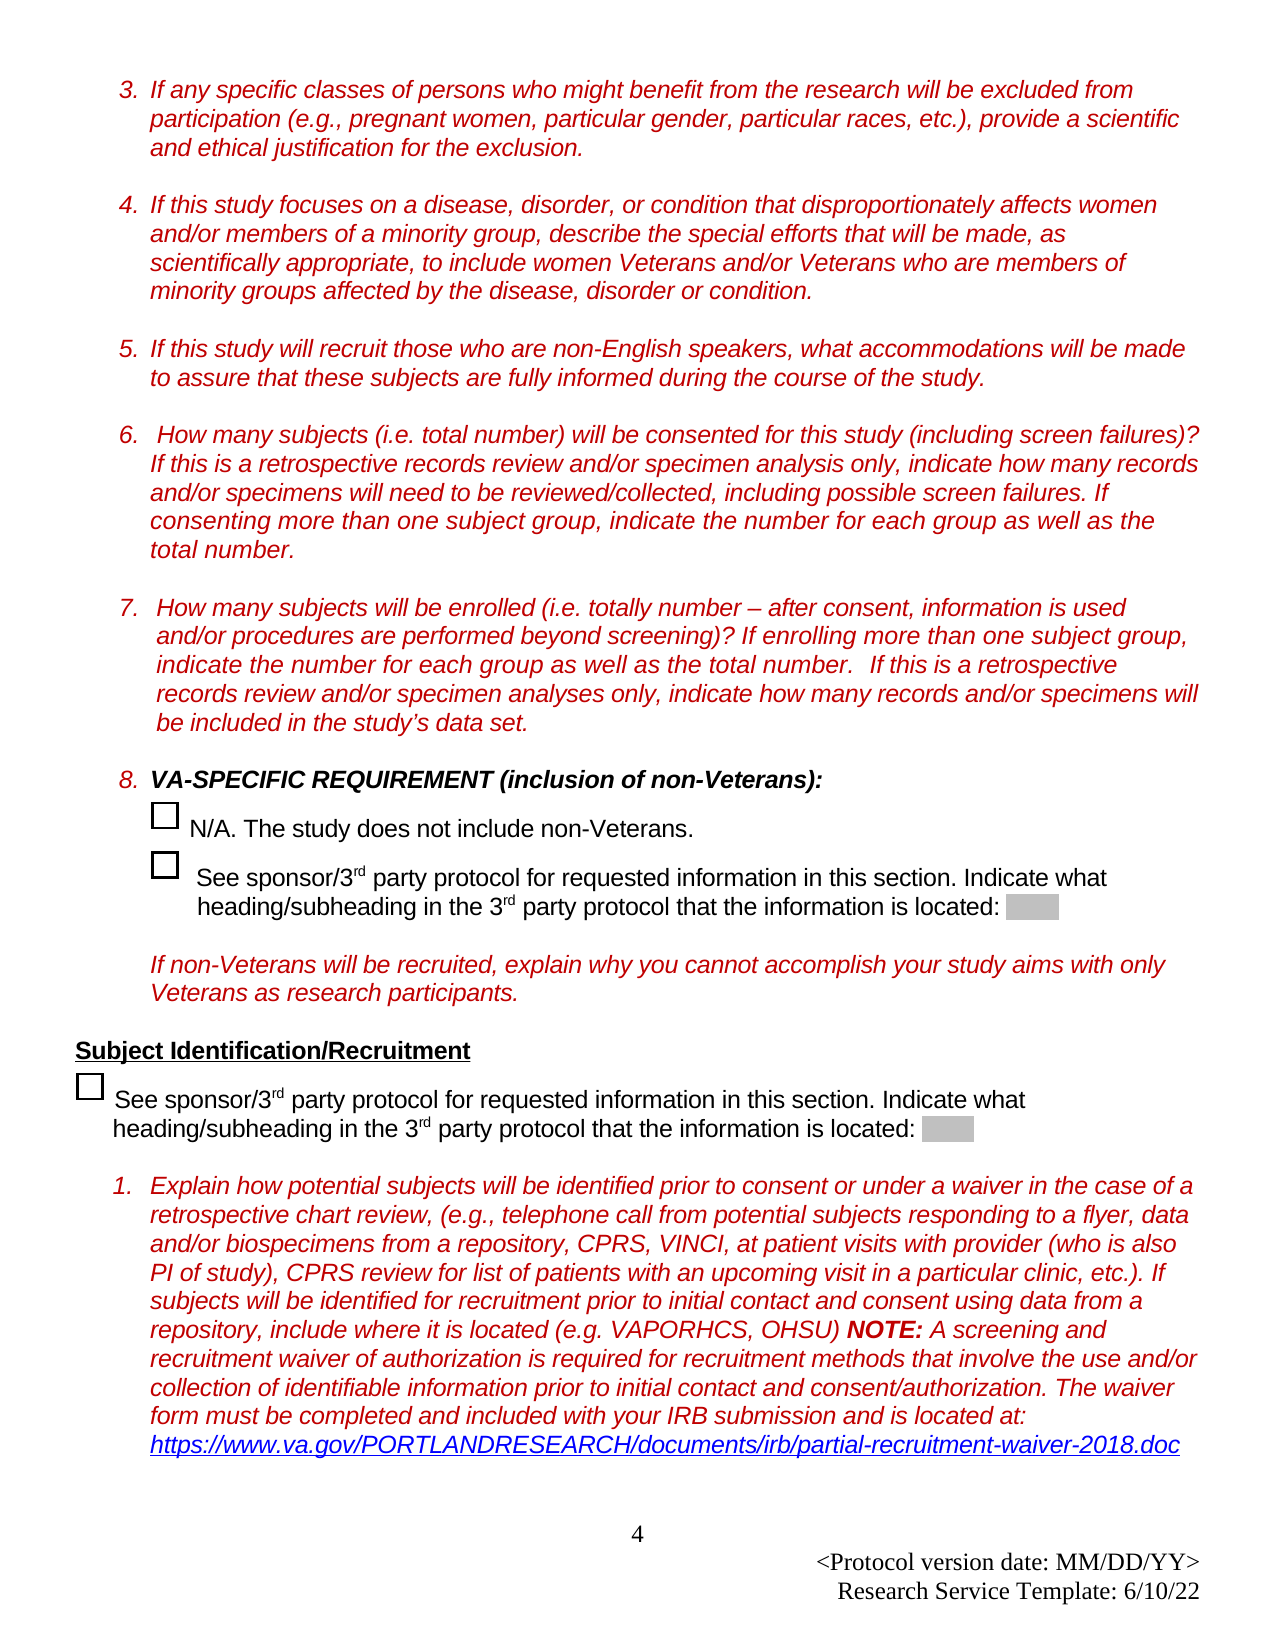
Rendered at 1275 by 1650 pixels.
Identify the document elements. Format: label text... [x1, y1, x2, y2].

text If non-Veterans will be recruited, explain why you cannot accomplish your study aims with only Veterans as research participants. [150, 949, 1200, 1007]
list How many subjects will be enrolled (i.e. totally number – after consent, information is used and/or procedures are performed beyond screening)? If enrolling more than one subject group, indicate the number for each group as well as the total number. If this is a retrospective records review and/or specimen analyses only, indicate how many records and/or specimens will be included in the study’s data set. [119, 592, 1200, 736]
list If any specific classes of persons who might benefit from the research will be excluded from participation (e.g., pregnant women, particular gender, particular races, etc.), provide a scientific and ethical justification for the exclusion. [119, 75, 1200, 161]
list Explain how potential subjects will be identified prior to consent or under a waiver in the case of a retrospective chart review, (e.g., telephone call from potential subjects responding to a flyer, data and/or biospecimens from a repository, CPRS, VINCI, at patient visits with provider (who is also PI of study), CPRS review for list of patients with an upcoming visit in a particular clinic, etc.). If subjects will be identified for recruitment prior to initial contact and consent using data from a repository, include where it is located (e.g. VAPORHCS, OHSU) NOTE: A screening and recruitment waiver of authorization is required for recruitment methods that involve the use and/or collection of identifiable information prior to initial contact and consent/authorization. The waiver form must be completed and included with your IRB submission and is located at: https://www.va.gov/PORTLANDRESEARCH/documents/irb/partial-recruitment-waiver-2018.doc [112, 1171, 1200, 1459]
list VA-SPECIFIC REQUIREMENT (inclusion of non-Veterans): [119, 765, 1200, 794]
text See sponsor/3rd party protocol for requested information in this section. Indicate what heading/subheading in the 3rd party protocol that the information is located: [150, 843, 1200, 921]
text Subject Identification/Recruitment [75, 1036, 1200, 1064]
list If this study will recruit those who are non-English speakers, what accommodations will be made to assure that these subjects are fully informed during the course of the study. [119, 334, 1200, 391]
list How many subjects (i.e. total number) will be consented for this study (including screen failures)? If this is a retrospective records review and/or specimen analysis only, indicate how many records and/or specimens will need to be reviewed/collected, including possible screen failures. If consenting more than one subject group, indicate the number for each group as well as the total number. [119, 420, 1200, 564]
text See sponsor/3rd party protocol for requested information in this section. Indicate what heading/subheading in the 3rd party protocol that the information is located: [75, 1064, 1200, 1142]
text N/A. The study does not include non-Veterans. [150, 794, 1200, 843]
list If this study focuses on a disease, disorder, or condition that disproportionately affects women and/or members of a minority group, describe the special efforts that will be made, as scientifically appropriate, to include women Veterans and/or Veterans who are members of minority groups affected by the disease, disorder or condition. [119, 190, 1200, 305]
